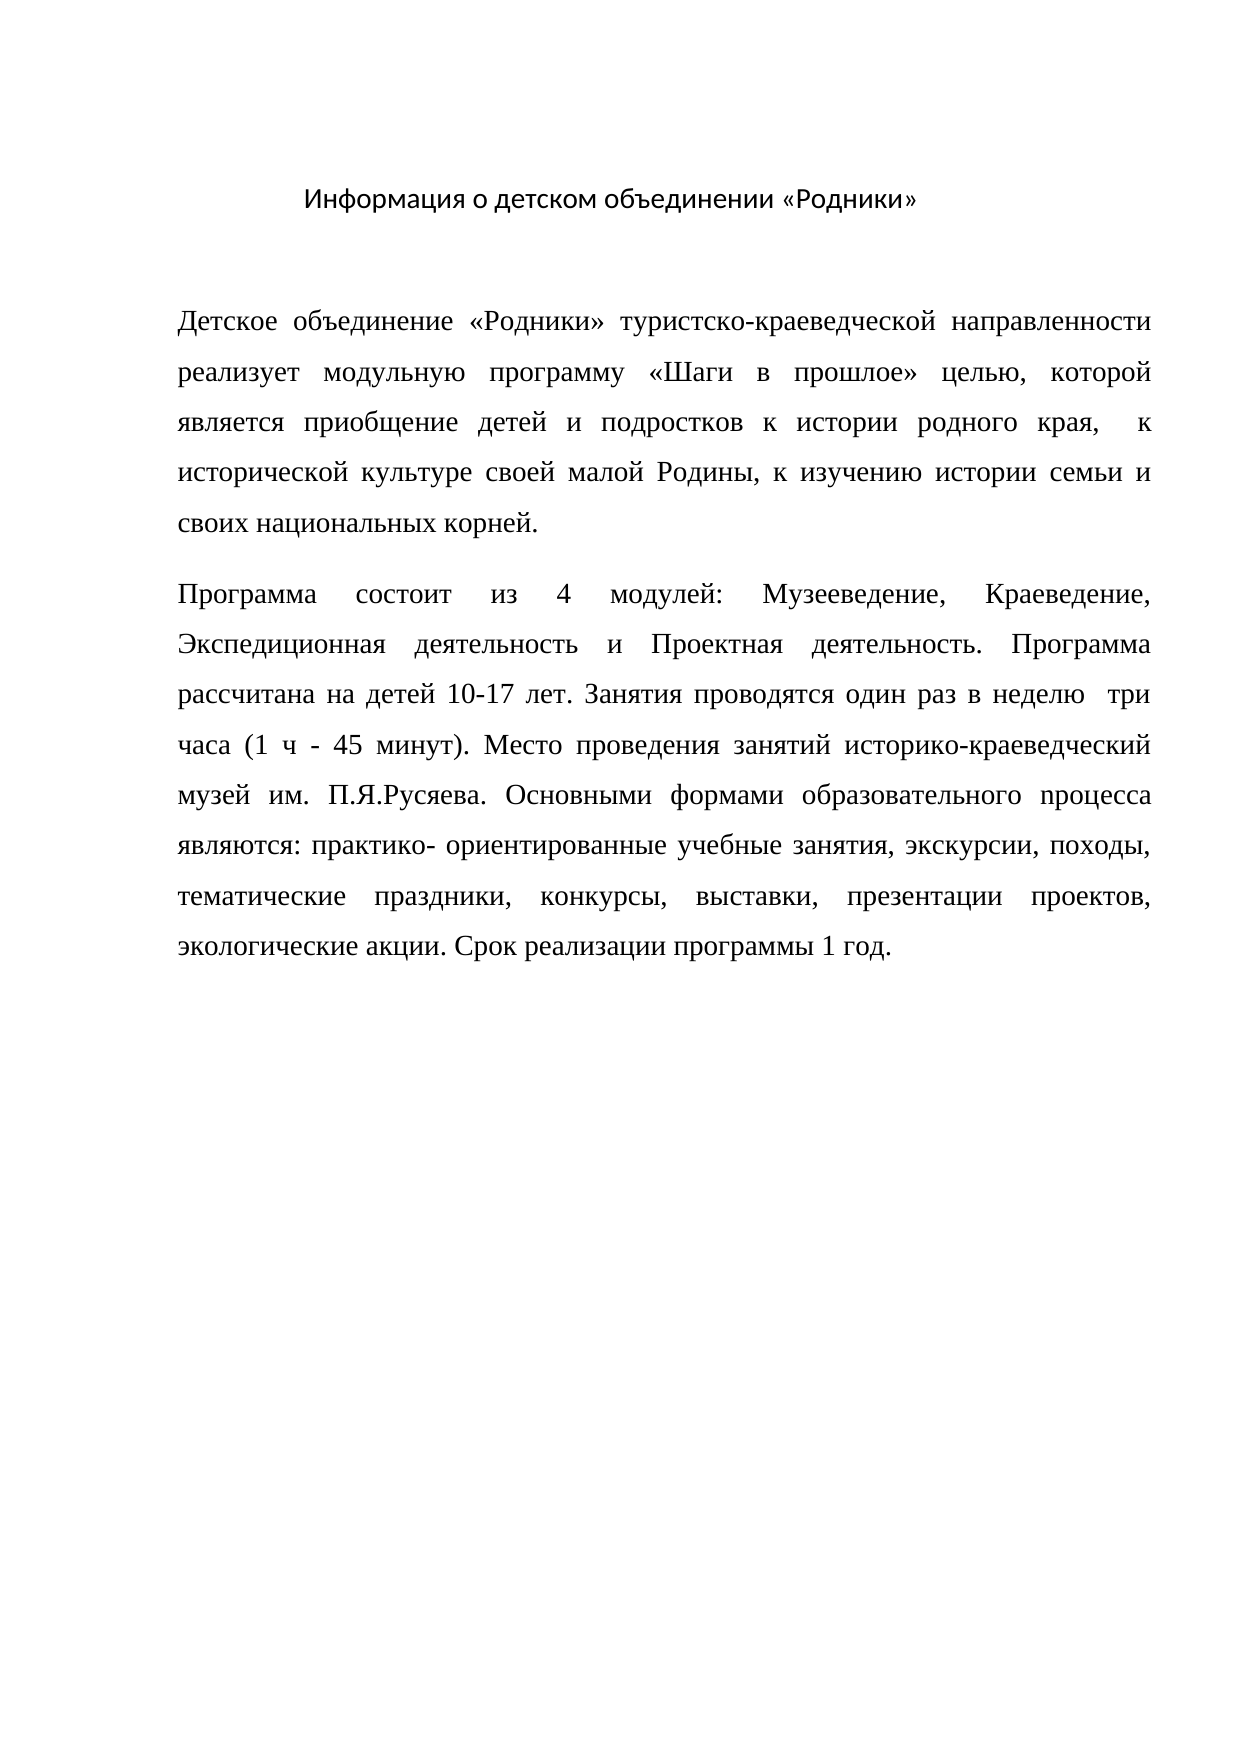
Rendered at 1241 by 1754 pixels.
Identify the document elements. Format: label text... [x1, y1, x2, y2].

text Детское объединение «Родники» туристско-краеведческой направленности реализует модульную программу «Шаги в прошлое» целью, которой является приобщение детей и подростков к истории родного края, к исторической культуре своей малой Родины, к изучению истории семьи и своих национальных корней. [177, 303, 1152, 538]
text Программа состоит из 4 модулей: Музееведение, Краеведение, Экспедиционная деятельность и Проектная деятельность. Программа рассчитана на детей 10-17 лет. Занятия проводятся один раз в неделю три часа (1 ч - 45 минут). Место проведения занятий историко-краеведческий музей им. П.Я.Русяева. Основными формами образовательного npoцeсca являются: практико- ориентированные учебные занятия, экскурсии, походы, тематические праздники, конкурсы, выставки, презентации проектов, экологические акции. Срок реализации программы 1 год. [177, 576, 1152, 962]
text Информация о детском объединении «Родники» [177, 180, 1152, 216]
